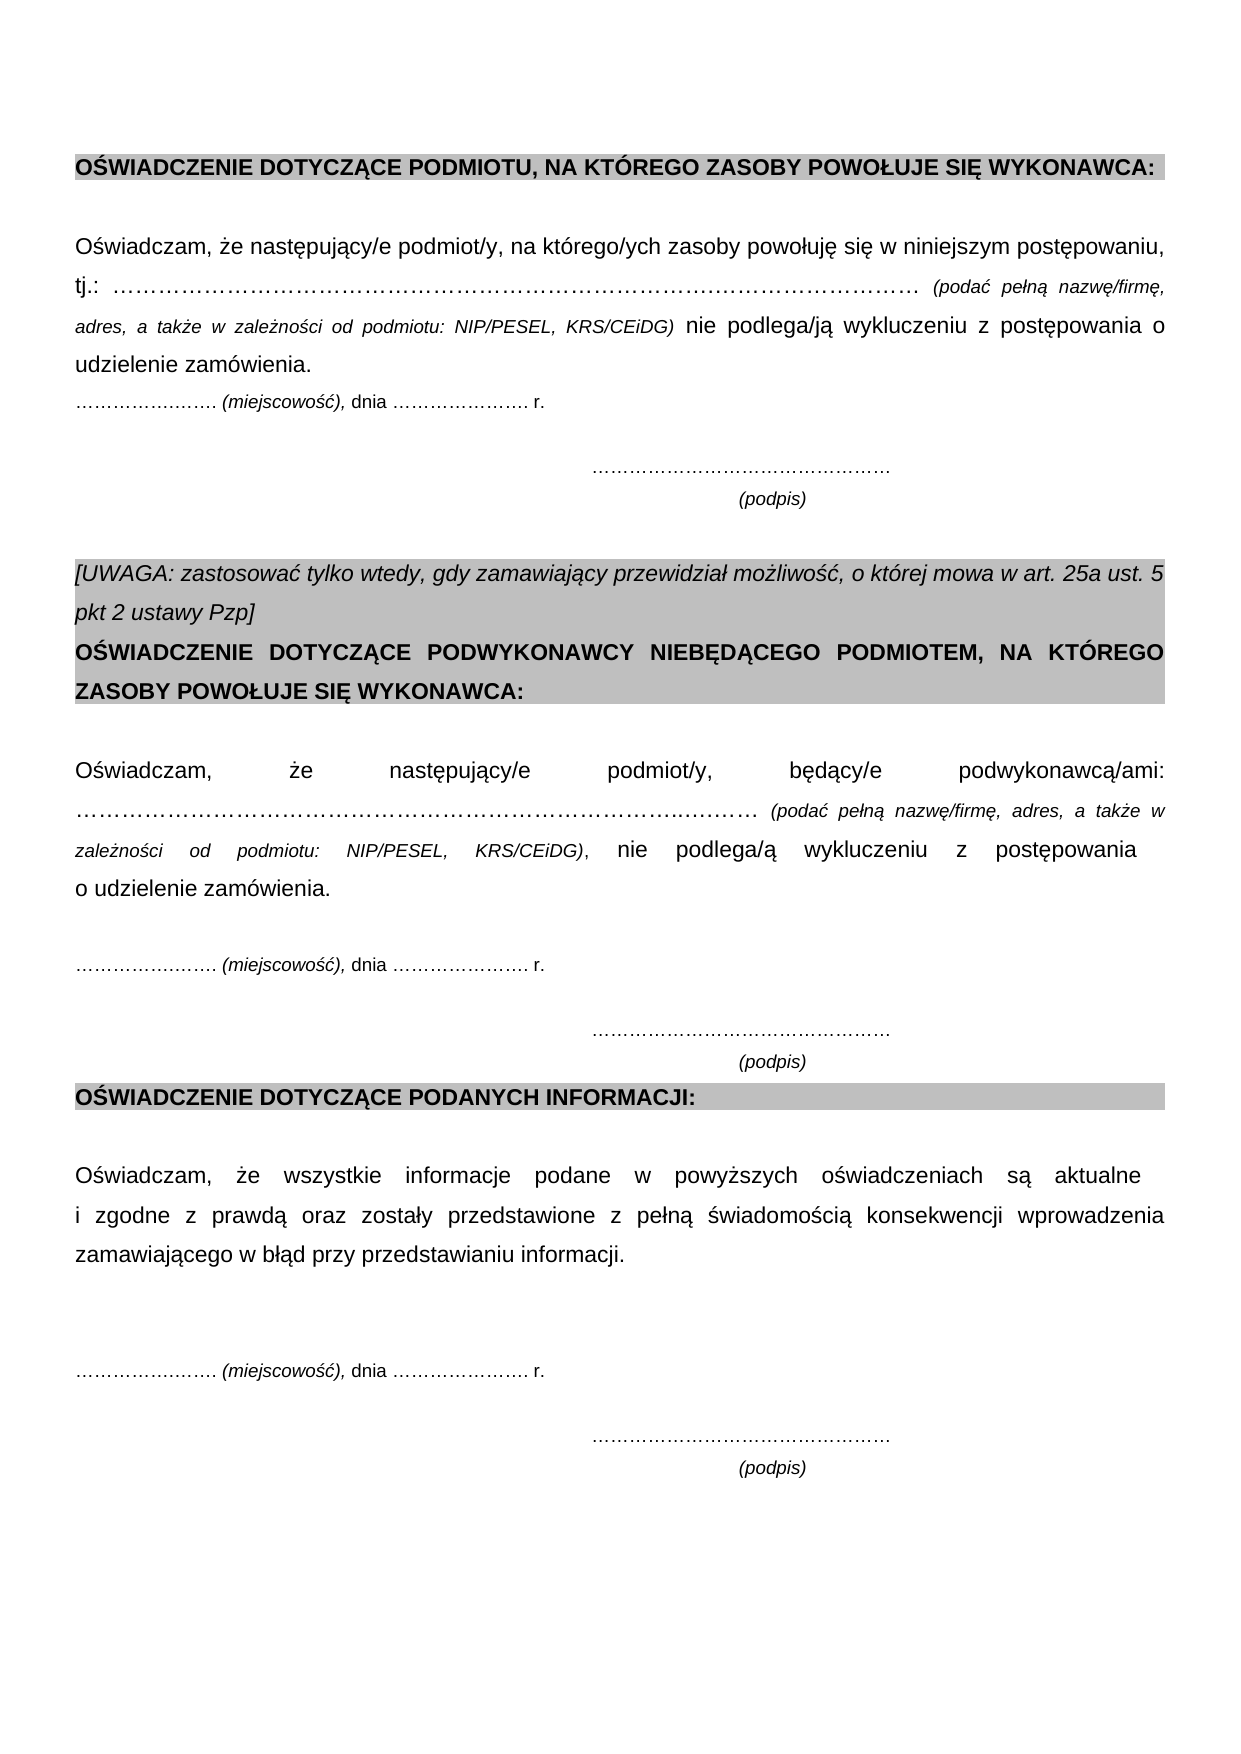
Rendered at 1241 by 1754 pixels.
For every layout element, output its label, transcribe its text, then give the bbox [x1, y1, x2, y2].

text …………….……. (miejscowość), dnia …………………. r. [75, 954, 1165, 976]
text (podpis) [665, 1457, 1165, 1478]
text …………….……. (miejscowość), dnia …………………. r. [75, 1360, 1165, 1381]
text OŚWIADCZENIE DOTYCZĄCE PODMIOTU, NA KTÓREGO ZASOBY POWOŁUJE SIĘ WYKONAWCA: [75, 154, 1165, 180]
text ………………………………………… [75, 1019, 1165, 1040]
text Oświadczam, że następujący/e podmiot/y, na którego/ych zasoby powołuję się w niniejszym postępowaniu, tj.: …………………………………………………………………….……………………… (podać pełną nazwę/firmę, adres, a także w zależności od podmiotu: NIP/PESEL, KRS/CEiDG) nie podlega/ją wykluczeniu z postępowania o udzielenie zamówienia. [75, 233, 1165, 378]
text (podpis) [665, 1051, 1165, 1073]
text ………………………………………… [75, 455, 1165, 477]
text [UWAGA: zastosować tylko wtedy, gdy zamawiający przewidział możliwość, o której mowa w art. 25a ust. 5 pkt 2 ustawy Pzp] [75, 559, 1165, 625]
text OŚWIADCZENIE DOTYCZĄCE PODANYCH INFORMACJI: [75, 1083, 1165, 1110]
text Oświadczam, że wszystkie informacje podane w powyższych oświadczeniach są aktualne i zgodne z prawdą oraz zostały przedstawione z pełną świadomością konsekwencji wprowadzenia zamawiającego w błąd przy przedstawianiu informacji. [75, 1162, 1165, 1268]
text OŚWIADCZENIE DOTYCZĄCE PODWYKONAWCY NIEBĘDĄCEGO PODMIOTEM, NA KTÓREGO ZASOBY POWOŁUJE SIĘ WYKONAWCA: [75, 638, 1165, 704]
text (podpis) [665, 488, 1165, 509]
text Oświadczam, że następujący/e podmiot/y, będący/e podwykonawcą/ami: ……………………………………………………………………..….…… (podać pełną nazwę/firmę, adres, a także w zależności od podmiotu: NIP/PESEL, KRS/CEiDG), nie podlega/ą wykluczeniu z postępowania o udzielenie zamówienia. [75, 757, 1165, 902]
text …………….……. (miejscowość), dnia …………………. r. [75, 391, 1165, 412]
text ………………………………………… [75, 1424, 1165, 1446]
